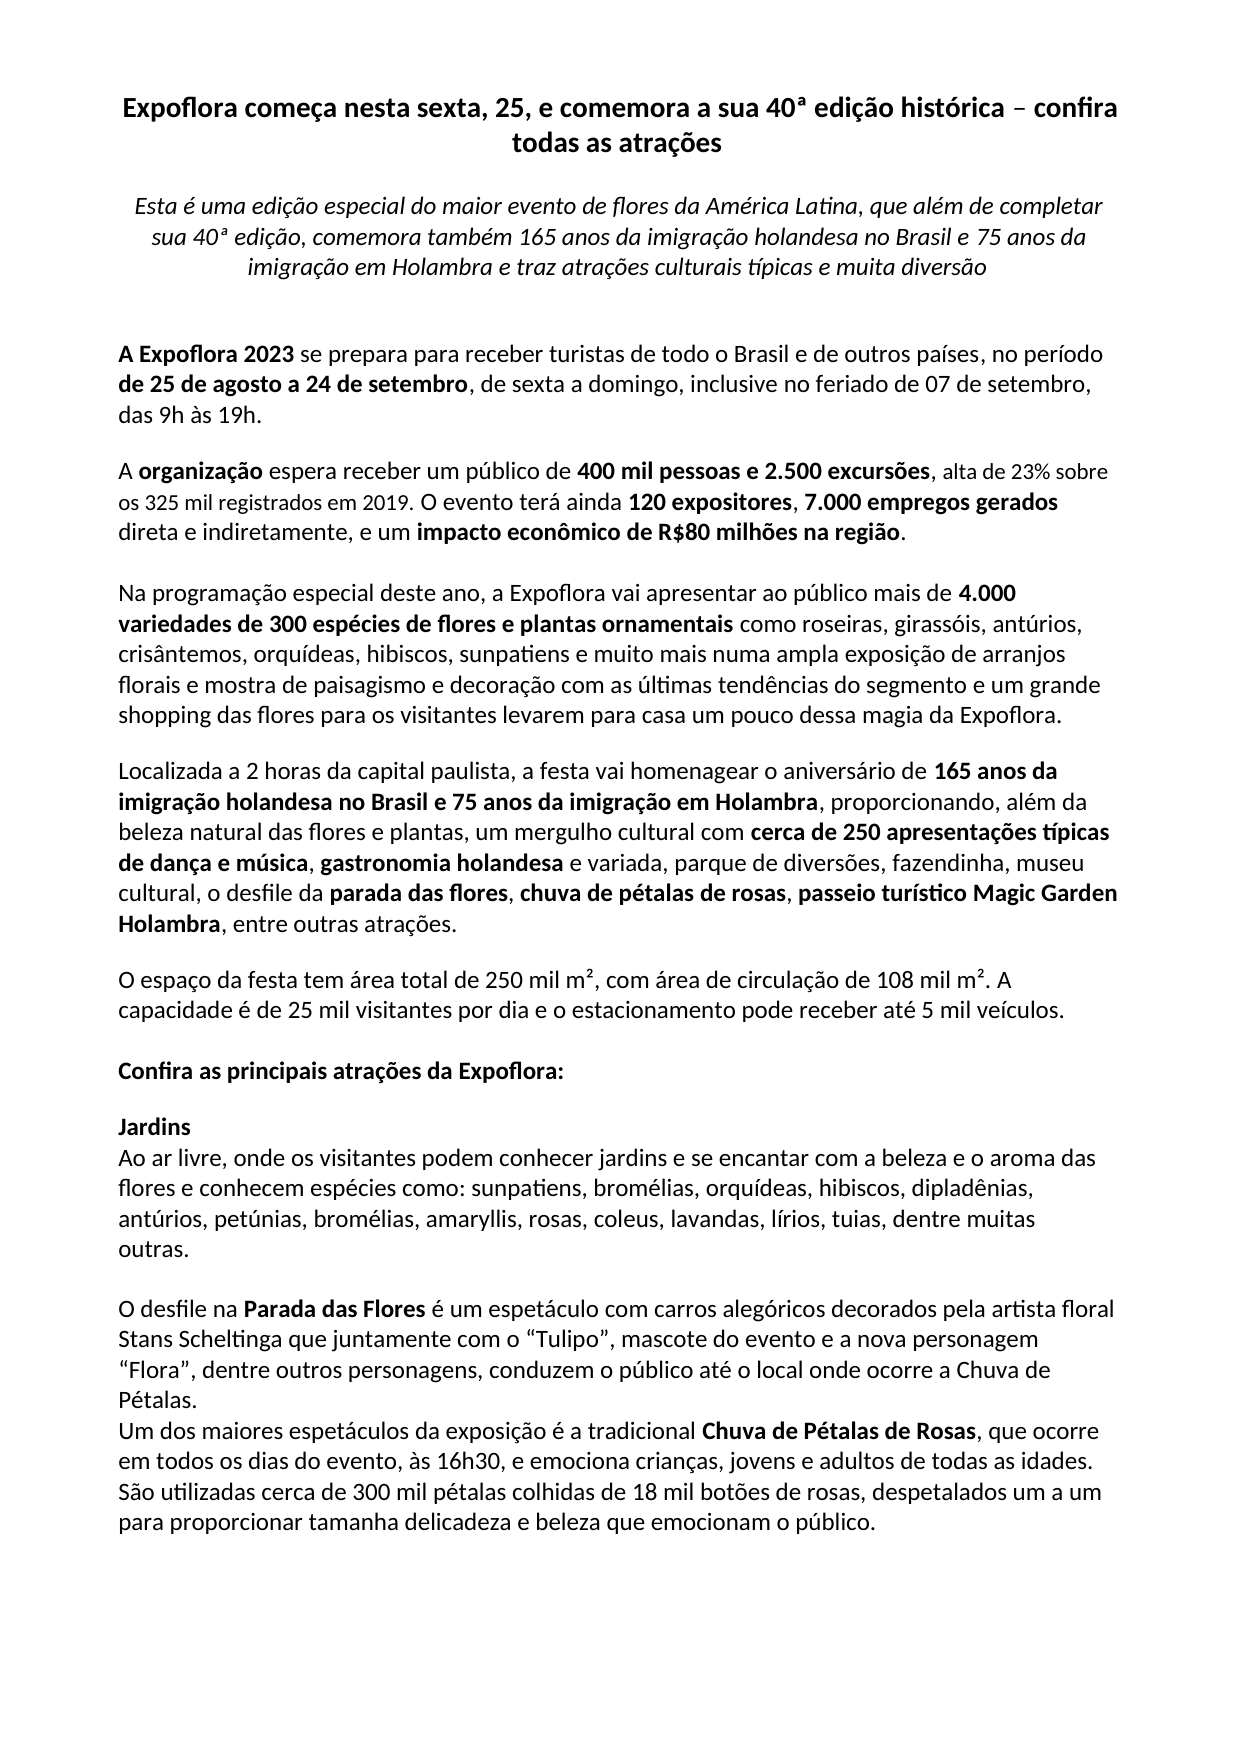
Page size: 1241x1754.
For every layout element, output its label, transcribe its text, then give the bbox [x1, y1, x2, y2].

text Localizada a 2 horas da capital paulista, a festa vai homenagear o aniversário de 165 anos da imigração holandesa no Brasil e 75 anos da imigração em Holambra, proporcionando, além da beleza natural das flores e plantas, um mergulho cultural com cerca de 250 apresentações típicas de dança e música, gastronomia holandesa e variada, parque de diversões, fazendinha, museu cultural, o desfile da parada das flores, chuva de pétalas de rosas, passeio turístico Magic Garden Holambra, entre outras atrações. [118, 755, 1122, 938]
text A organização espera receber um público de 400 mil pessoas e 2.500 excursões, alta de 23% sobre os 325 mil registrados em 2019. O evento terá ainda 120 expositores, 7.000 empregos gerados direta e indiretamente, e um impacto econômico de R$80 milhões na região. [118, 455, 1122, 547]
text Jardins Ao ar livre, onde os visitantes podem conhecer jardins e se encantar com a beleza e o aroma das flores e conhecem espécies como: sunpatiens, bromélias, orquídeas, hibiscos, dipladênias, antúrios, petúnias, bromélias, amaryllis, rosas, coleus, lavandas, lírios, tuias, dentre muitas outras. O desfile na Parada das Flores é um espetáculo com carros alegóricos decorados pela artista floral Stans Scheltinga que juntamente com o “Tulipo”, mascote do evento e a nova personagem “Flora”, dentre outros personagens, conduzem o público até o local onde ocorre a Chuva de Pétalas. Um dos maiores espetáculos da exposição é a tradicional Chuva de Pétalas de Rosas, que ocorre em todos os dias do evento, às 16h30, e emociona crianças, jovens e adultos de todas as idades. São utilizadas cerca de 300 mil pétalas colhidas de 18 mil botões de rosas, despetalados um a um para proporcionar tamanha delicadeza e beleza que emocionam o público. [118, 1112, 1122, 1537]
text Confira as principais atrações da Expoflora: [118, 1056, 1122, 1112]
text Na programação especial deste ano, a Expoflora vai apresentar ao público mais de 4.000 variedades de 300 espécies de flores e plantas ornamentais como roseiras, girassóis, antúrios, crisântemos, orquídeas, hibiscos, sunpatiens e muito mais numa ampla exposição de arranjos florais e mostra de paisagismo e decoração com as últimas tendências do segmento e um grande shopping das flores para os visitantes levarem para casa um pouco dessa magia da Expoflora. [118, 577, 1122, 730]
text Expoflora começa nesta sexta, 25, e comemora a sua 40ª edição histórica – confira todas as atrações [118, 89, 1122, 190]
text O espaço da festa tem área total de 250 mil m², com área de circulação de 108 mil m². A capacidade é de 25 mil visitantes por dia e o estacionamento pode receber até 5 mil veículos. [118, 964, 1122, 1025]
text Esta é uma edição especial do maior evento de flores da América Latina, que além de completar sua 40ª edição, comemora também 165 anos da imigração holandesa no Brasil e 75 anos da imigração em Holambra e traz atrações culturais típicas e muita diversão [118, 190, 1122, 282]
text A Expoflora 2023 se prepara para receber turistas de todo o Brasil e de outros países, no período de 25 de agosto a 24 de setembro, de sexta a domingo, inclusive no feriado de 07 de setembro, das 9h às 19h. [118, 338, 1122, 429]
